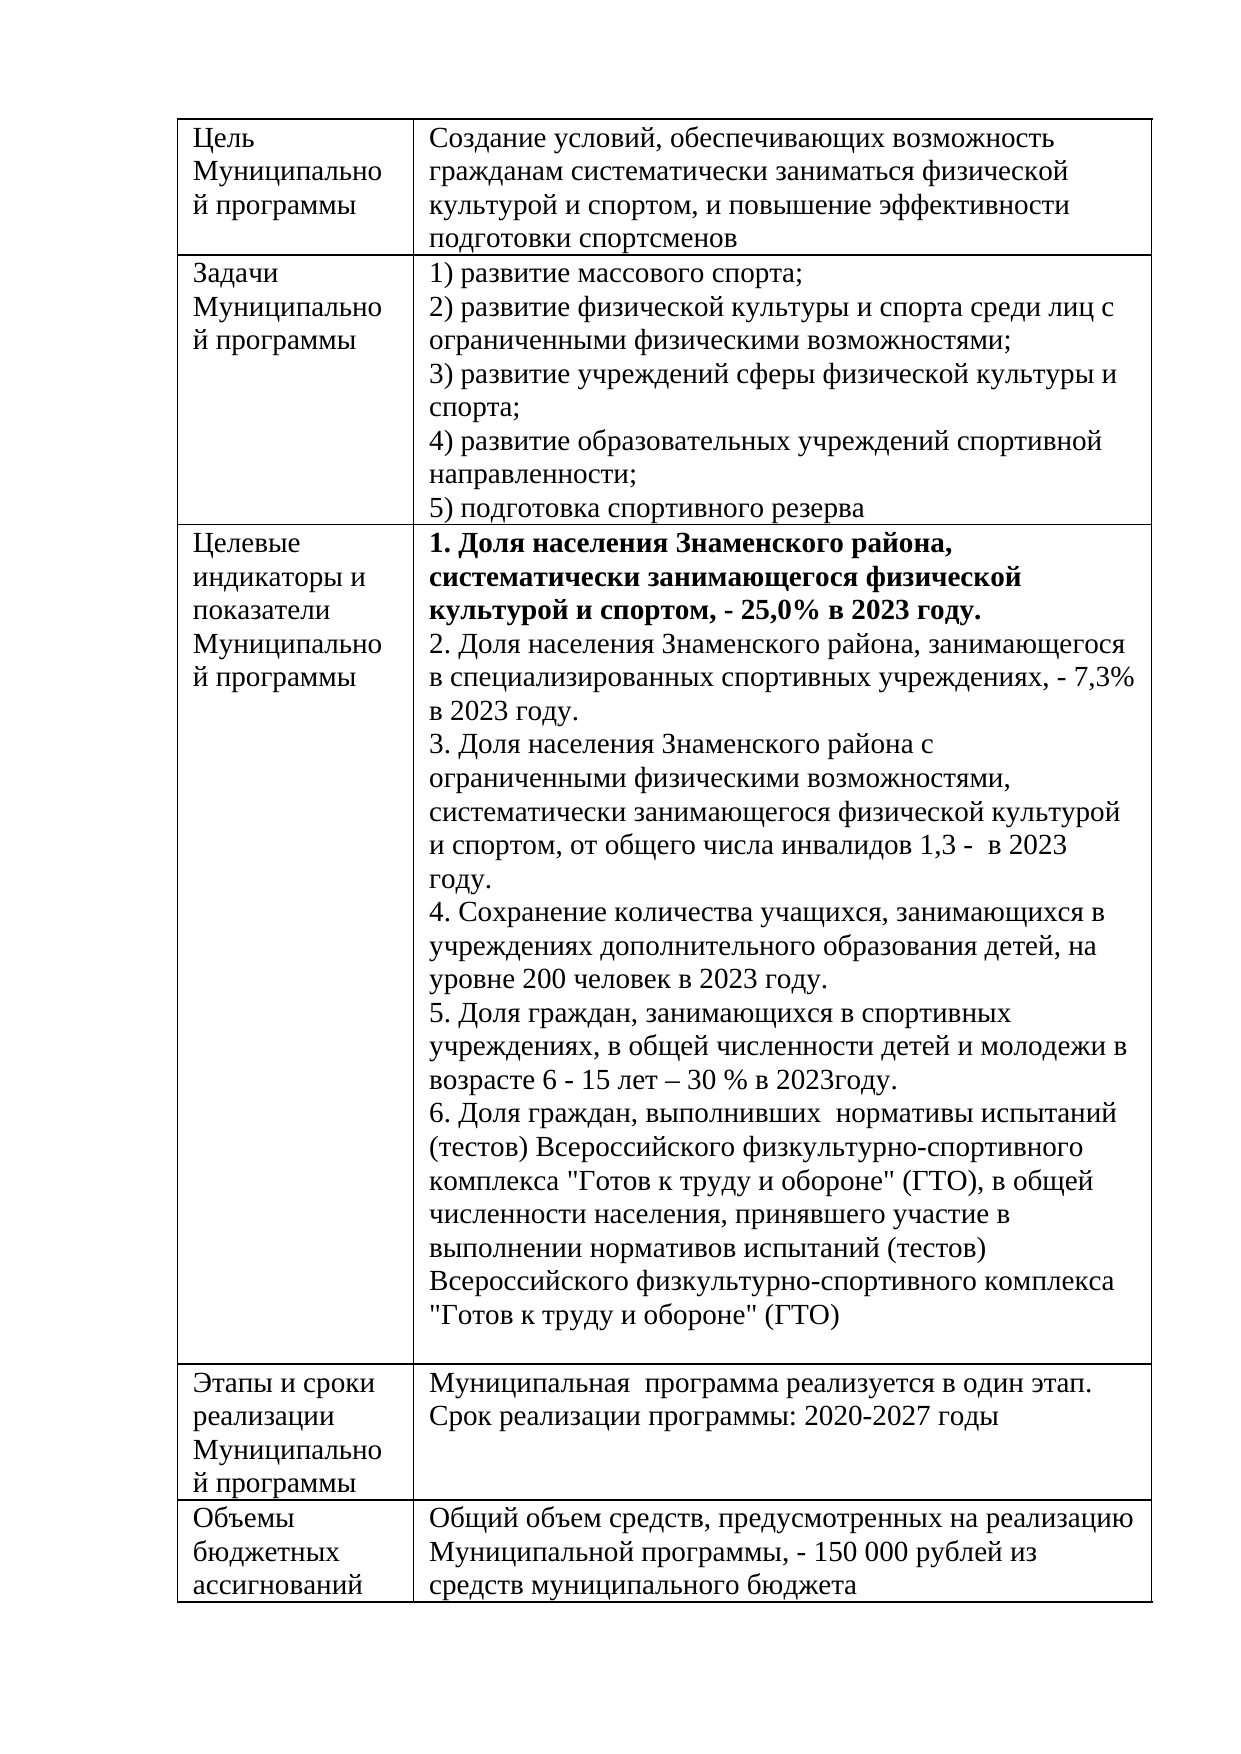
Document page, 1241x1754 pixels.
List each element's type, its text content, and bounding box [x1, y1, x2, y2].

table_cell Муниципальная программа реализуется в один этап. Срок реализации программы: 2020-2027 годы [414, 1365, 1151, 1499]
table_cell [178, 1501, 413, 1601]
table_cell 1) развитие массового спорта; 2) развитие физической культуры и спорта среди лиц с ограниченными физическими возможностями; 3) развитие учреждений сферы физической культуры и спорта; 4) развитие образовательных учреждений спортивной направленности; 5) подготовка спортивного резерва [414, 256, 1151, 524]
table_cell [414, 1501, 1151, 1601]
table_cell Цель Муниципальной программы [178, 120, 413, 254]
table_cell Задачи Муниципальной программы [178, 256, 413, 524]
table_cell Этапы и сроки реализации Муниципальной программы [178, 1365, 413, 1499]
table_cell Целевые индикаторы и показатели Муниципальной программы [178, 525, 413, 1363]
table_cell Создание условий, обеспечивающих возможность гражданам систематически заниматься физической культурой и спортом, и повышение эффективности подготовки спортсменов [414, 120, 1151, 254]
table_cell 1. Доля населения Знаменского района, систематически занимающегося физической культурой и спортом, - 25,0% в 2023 году. 2. Доля населения Знаменского района, занимающегося в специализированных спортивных учреждениях, - 7,3% в 2023 году. 3. Доля населения Знаменского района с ограниченными физическими возможностями, систематически занимающегося физической культурой и спортом, от общего числа инвалидов 1,3 - в 2023 году. 4. Сохранение количества учащихся, занимающихся в учреждениях дополнительного образования детей, на уровне 200 человек в 2023 году. 5. Доля граждан, занимающихся в спортивных учреждениях, в общей численности детей и молодежи в возрасте 6 - 15 лет – 30 % в 2023году. 6. Доля граждан, выполнивших нормативы испытаний (тестов) Всероссийского физкультурно-спортивного комплекса "Готов к труду и обороне" (ГТО), в общей численности населения, принявшего участие в выполнении нормативов испытаний (тестов) Всероссийского физкультурно-спортивного комплекса "Готов к труду и обороне" (ГТО) [414, 525, 1151, 1363]
